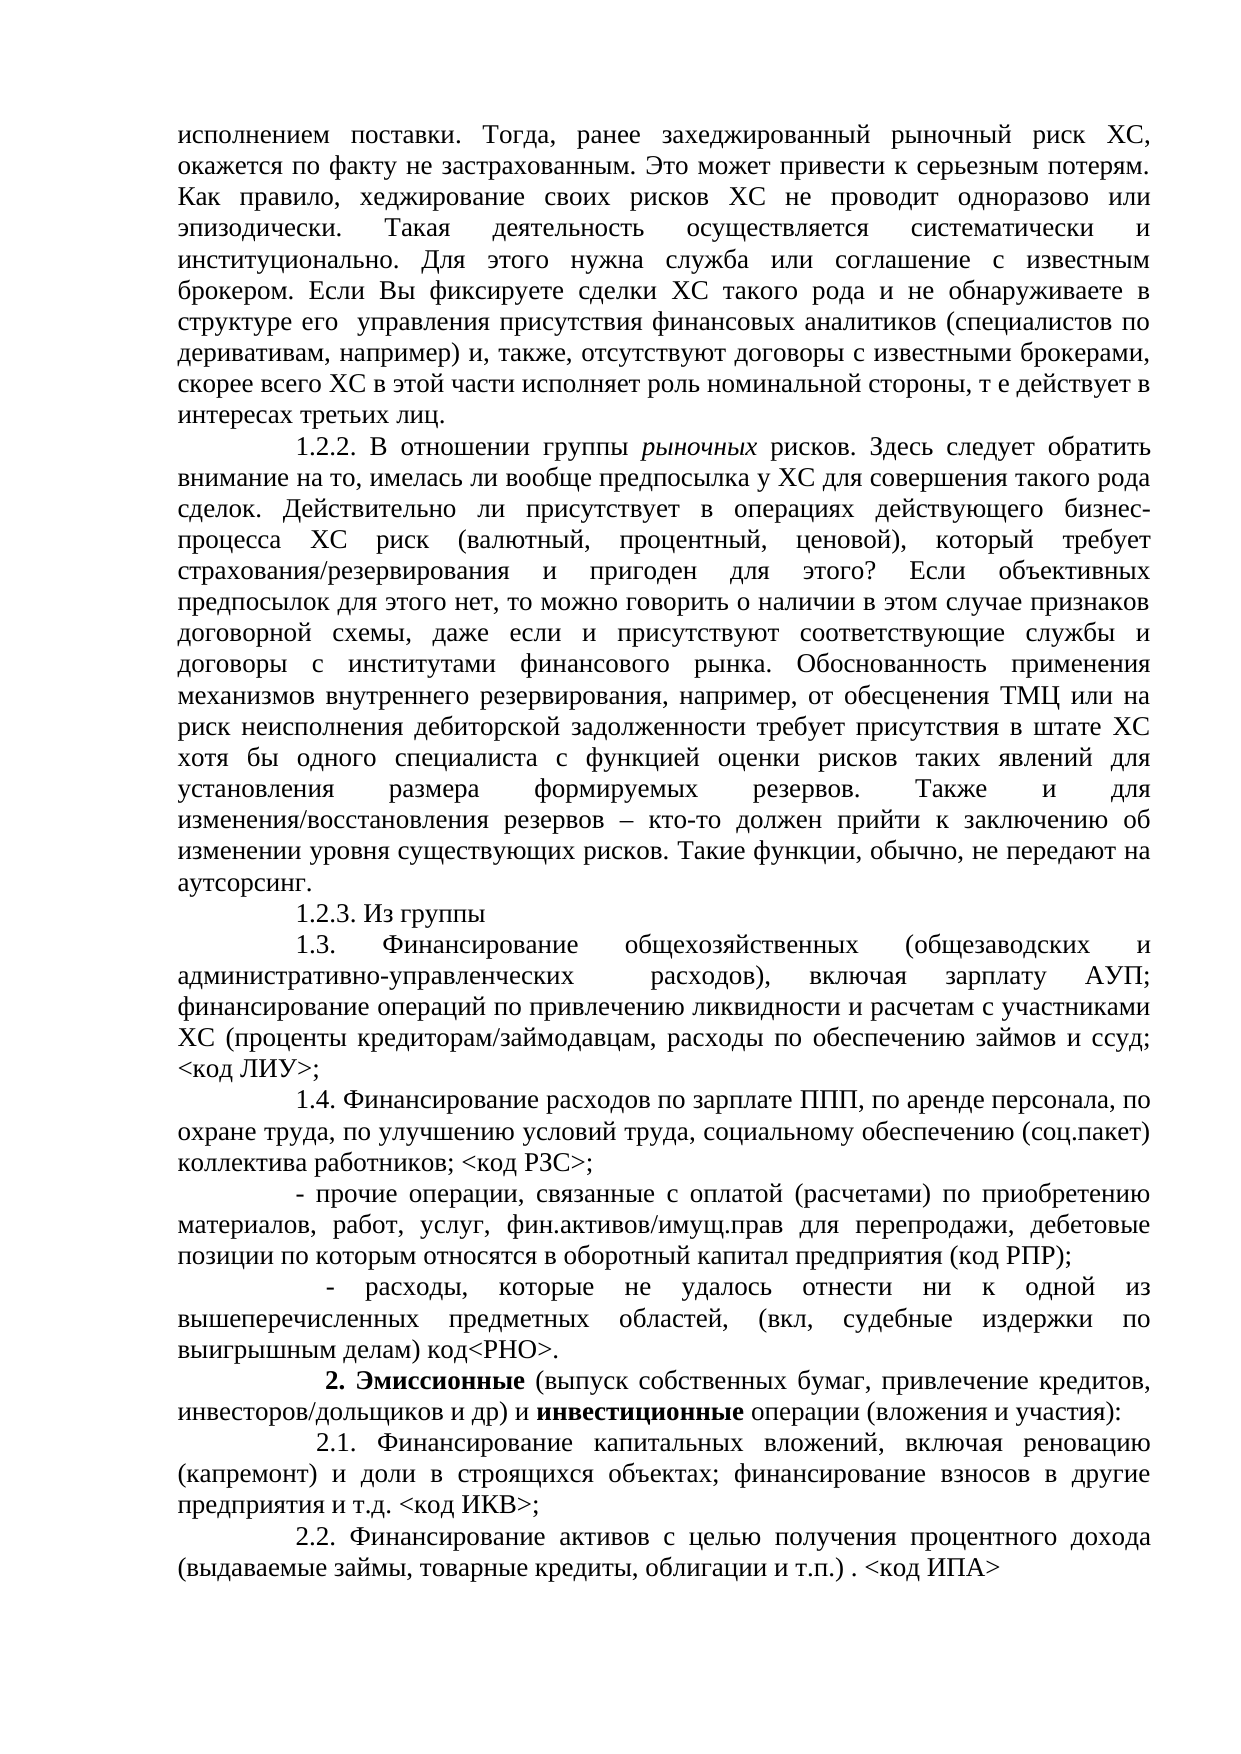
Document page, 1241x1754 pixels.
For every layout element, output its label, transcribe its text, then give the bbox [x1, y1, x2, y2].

text 2. Эмиссионные (выпуск собственных бумаг, привлечение кредитов, инвесторов/дольщиков и др) и инвестиционные операции (вложения и участия): [177, 1364, 1152, 1426]
text 1.4. Финансирование расходов по зарплате ППП, по аренде персонала, по охране труда, по улучшению условий труда, социальному обеспечению (соц.пакет) коллектива работников; <код РЗС>; [177, 1084, 1152, 1177]
text 2.1. Финансирование капитальных вложений, включая реновацию (капремонт) и доли в строящихся объектах; финансирование взносов в другие предприятия и т.д. <код ИКВ>; [177, 1426, 1152, 1520]
text 1.3. Финансирование общехозяйственных (общезаводских и административно-управленческих расходов), включая зарплату АУП; финансирование операций по привлечению ликвидности и расчетам с участниками ХС (проценты кредиторам/займодавцам, расходы по обеспечению займов и ссуд; <код ЛИУ>; [177, 928, 1152, 1084]
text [177, 118, 1152, 429]
text 1.2.2. В отношении группы рыночных рисков. Здесь следует обратить внимание на то, имелась ли вообще предпосылка у ХС для совершения такого рода сделок. Действительно ли присутствует в операциях действующего бизнес-процесса ХС риск (валютный, процентный, ценовой), который требует страхования/резервирования и пригоден для этого? Если объективных предпосылок для этого нет, то можно говорить о наличии в этом случае признаков договорной схемы, даже если и присутствуют соответствующие службы и договоры с институтами финансового рынка. Обоснованность применения механизмов внутреннего резервирования, например, от обесценения ТМЦ или на риск неисполнения дебиторской задолженности требует присутствия в штате ХС хотя бы одного специалиста с функцией оценки рисков таких явлений для установления размера формируемых резервов. Также и для изменения/восстановления резервов – кто-то должен прийти к заключению об изменении уровня существующих рисков. Такие функции, обычно, не передают на аутсорсинг. [177, 429, 1152, 897]
text 2.2. Финансирование активов с целью получения процентного дохода (выдаваемые займы, товарные кредиты, облигации и т.п.) . <код ИПА> [177, 1520, 1152, 1582]
text 1.2.3. Из группы [177, 897, 1152, 928]
text - расходы, которые не удалось отнести ни к одной из вышеперечисленных предметных областей, (вкл, судебные издержки по выигрышным делам) код<РНО>. [177, 1271, 1152, 1364]
text - прочие операции, связанные с оплатой (расчетами) по приобретению материалов, работ, услуг, фин.активов/имущ.прав для перепродажи, дебетовые позиции по которым относятся в оборотный капитал предприятия (код РПР); [177, 1177, 1152, 1271]
